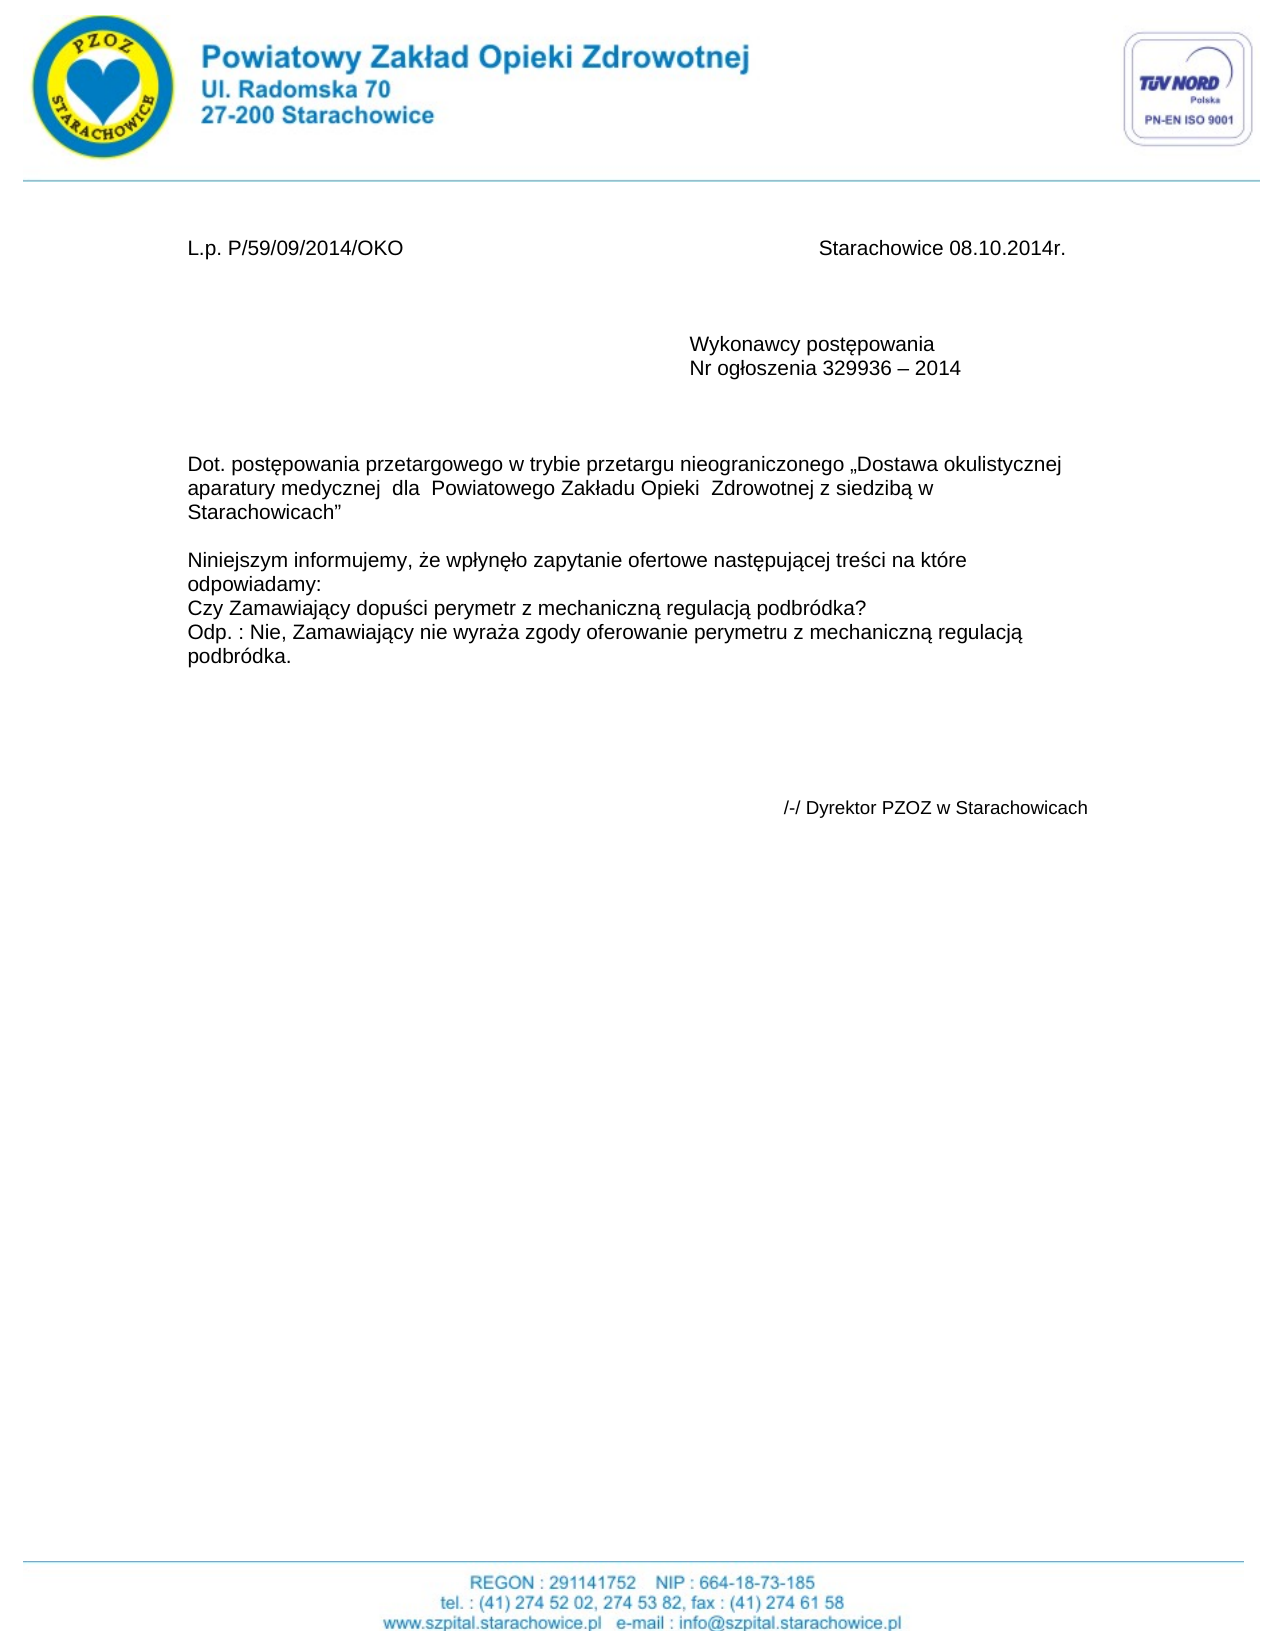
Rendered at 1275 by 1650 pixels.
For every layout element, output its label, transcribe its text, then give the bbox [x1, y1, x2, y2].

text Czy Zamawiający dopuści perymetr z mechaniczną regulacją podbródka? [187, 596, 1088, 619]
text Dot. postępowania przetargowego w trybie przetargu nieograniczonego „Dostawa okulistycznej aparatury medycznej dla Powiatowego Zakładu Opieki Zdrowotnej z siedzibą w Starachowicach” [187, 452, 1088, 524]
text L.p. P/59/09/2014/OKO Starachowice 08.10.2014r. [187, 236, 1088, 260]
picture [19, 1561, 1243, 1630]
text Odp. : Nie, Zamawiający nie wyraża zgody oferowanie perymetru z mechaniczną regulacją podbródka. [187, 619, 1088, 667]
picture [19, 15, 1259, 181]
text Nr ogłoszenia 329936 – 2014 [187, 356, 1088, 380]
text Wykonawcy postępowania [187, 332, 1088, 356]
text Niniejszym informujemy, że wpłynęło zapytanie ofertowe następującej treści na które odpowiadamy: [187, 548, 1088, 596]
text /-/ Dyrektor PZOZ w Starachowicach [187, 797, 1088, 818]
